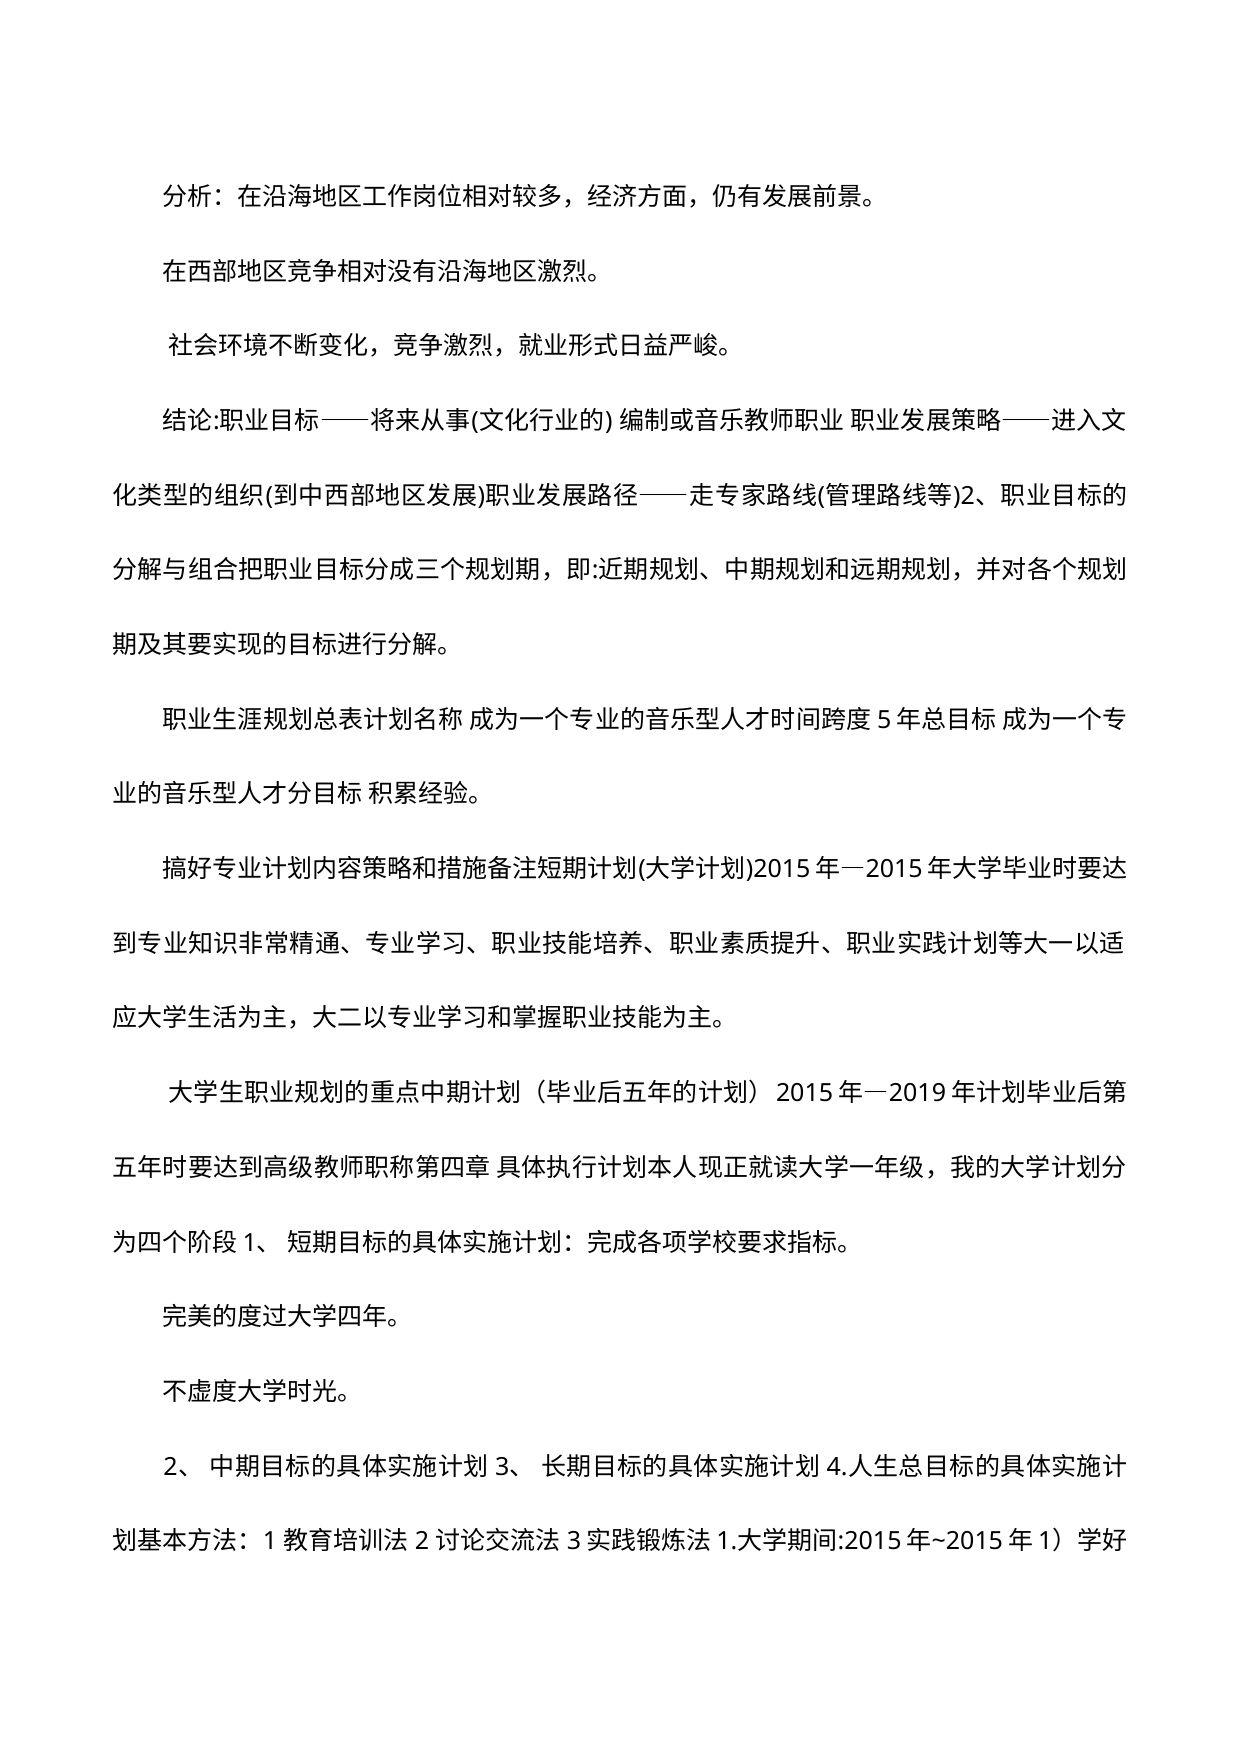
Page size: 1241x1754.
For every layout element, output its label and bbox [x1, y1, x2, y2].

text [112, 162, 1128, 1571]
